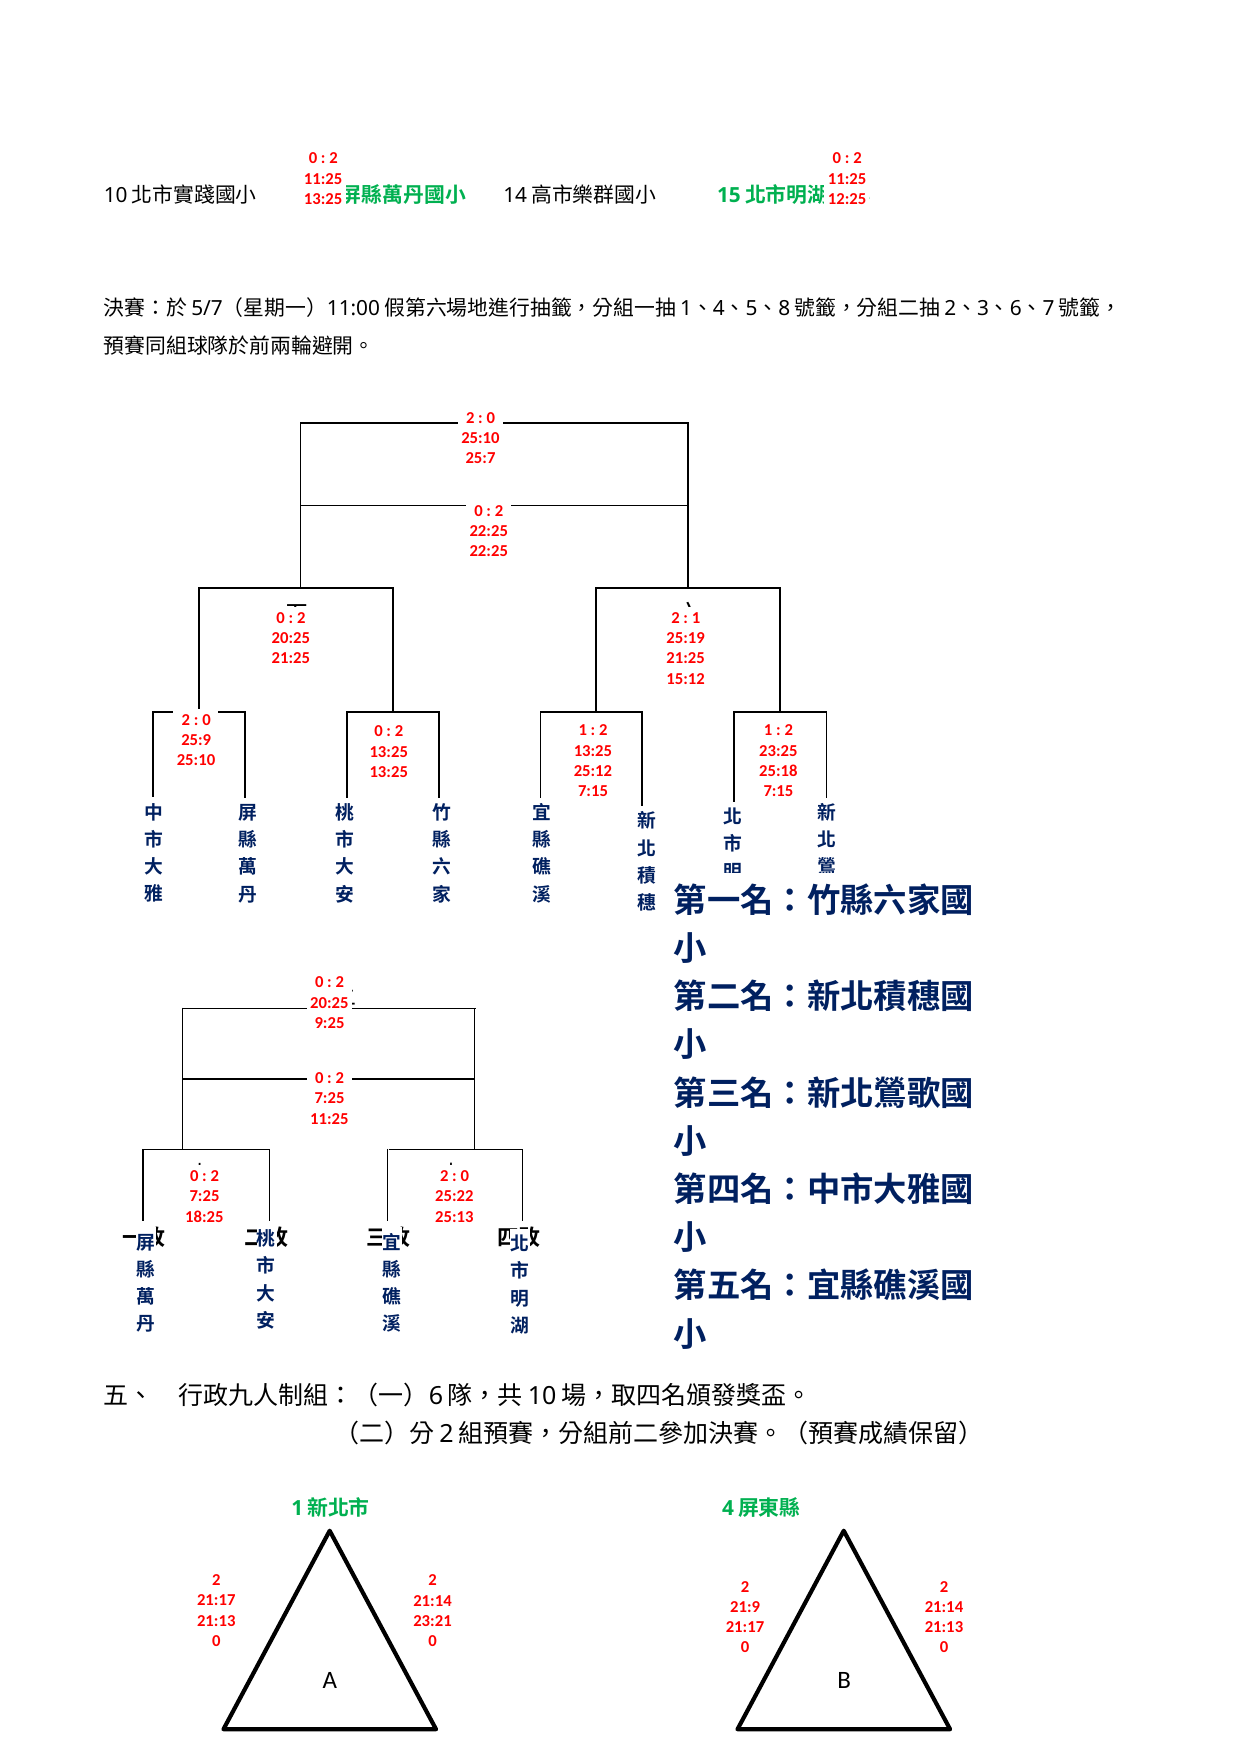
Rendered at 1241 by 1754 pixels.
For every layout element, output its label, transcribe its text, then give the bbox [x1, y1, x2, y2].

list 行政九人制組：（一）6隊，共10場，取四名頒發獎盃。 [103, 1375, 1137, 1413]
text 1新北市 4屏東縣 [103, 1488, 1137, 1525]
text （二）分2組預賽，分組前二參加決賽。（預賽成績保留） [103, 1413, 1137, 1450]
text 決賽：於5/7（星期一）11:00假第六場地進行抽籤，分組一抽1、4、5、8號籤，分組二抽2、3、6、7號籤，預賽同組球隊於前兩輪避開。 [103, 288, 1137, 363]
text 10北市實踐國小 11屏縣萬丹國小 14高市樂群國小 15北市明湖國小 [103, 175, 1137, 213]
